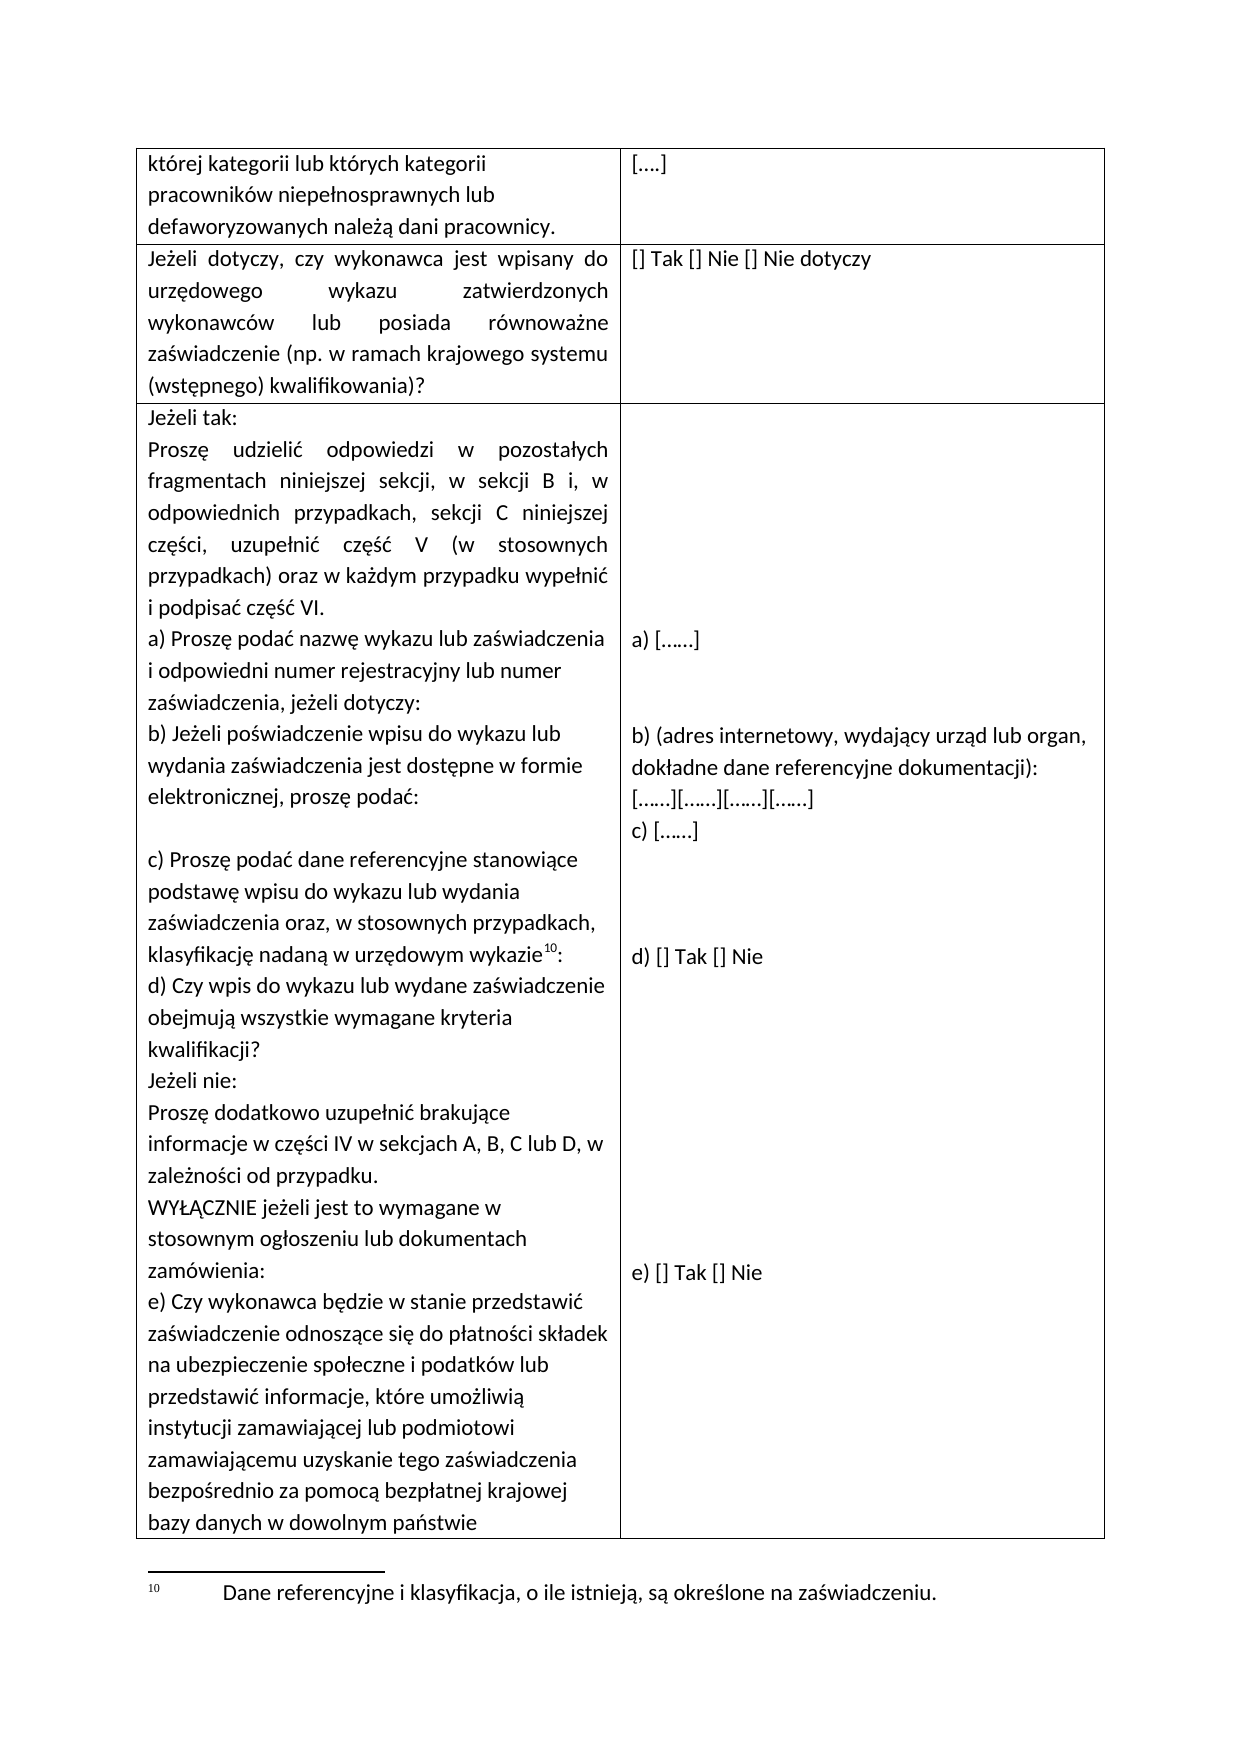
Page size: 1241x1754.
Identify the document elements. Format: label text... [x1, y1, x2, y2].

table_cell [] Tak [] Nie […] [….] [621, 149, 1104, 243]
table_cell [] Tak [] Nie [] Nie dotyczy [621, 245, 1104, 402]
table_cell Jeżeli dotyczy, czy wykonawca jest wpisany do urzędowego wykazu zatwierdzonych wykonawców lub posiada równoważne zaświadczenie (np. w ramach krajowego systemu (wstępnego) kwalifikowania)? [137, 245, 620, 402]
table_cell Jedynie w przypadku gdy zamówienie jest zastrzeżone: czy wykonawca jest zakładem pracy chronionej, „przedsiębiorstwem społecznym” lub czy będzie realizował zamówienie w ramach programów zatrudnienia chronionego? Jeżeli tak, jaki jest odpowiedni odsetek pracowników niepełnosprawnych lub defaworyzowanych? Jeżeli jest to wymagane, proszę określić, do której kategorii lub których kategorii pracowników niepełnosprawnych lub defaworyzowanych należą dani pracownicy. [137, 149, 620, 243]
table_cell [621, 404, 1104, 1538]
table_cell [137, 404, 620, 1538]
